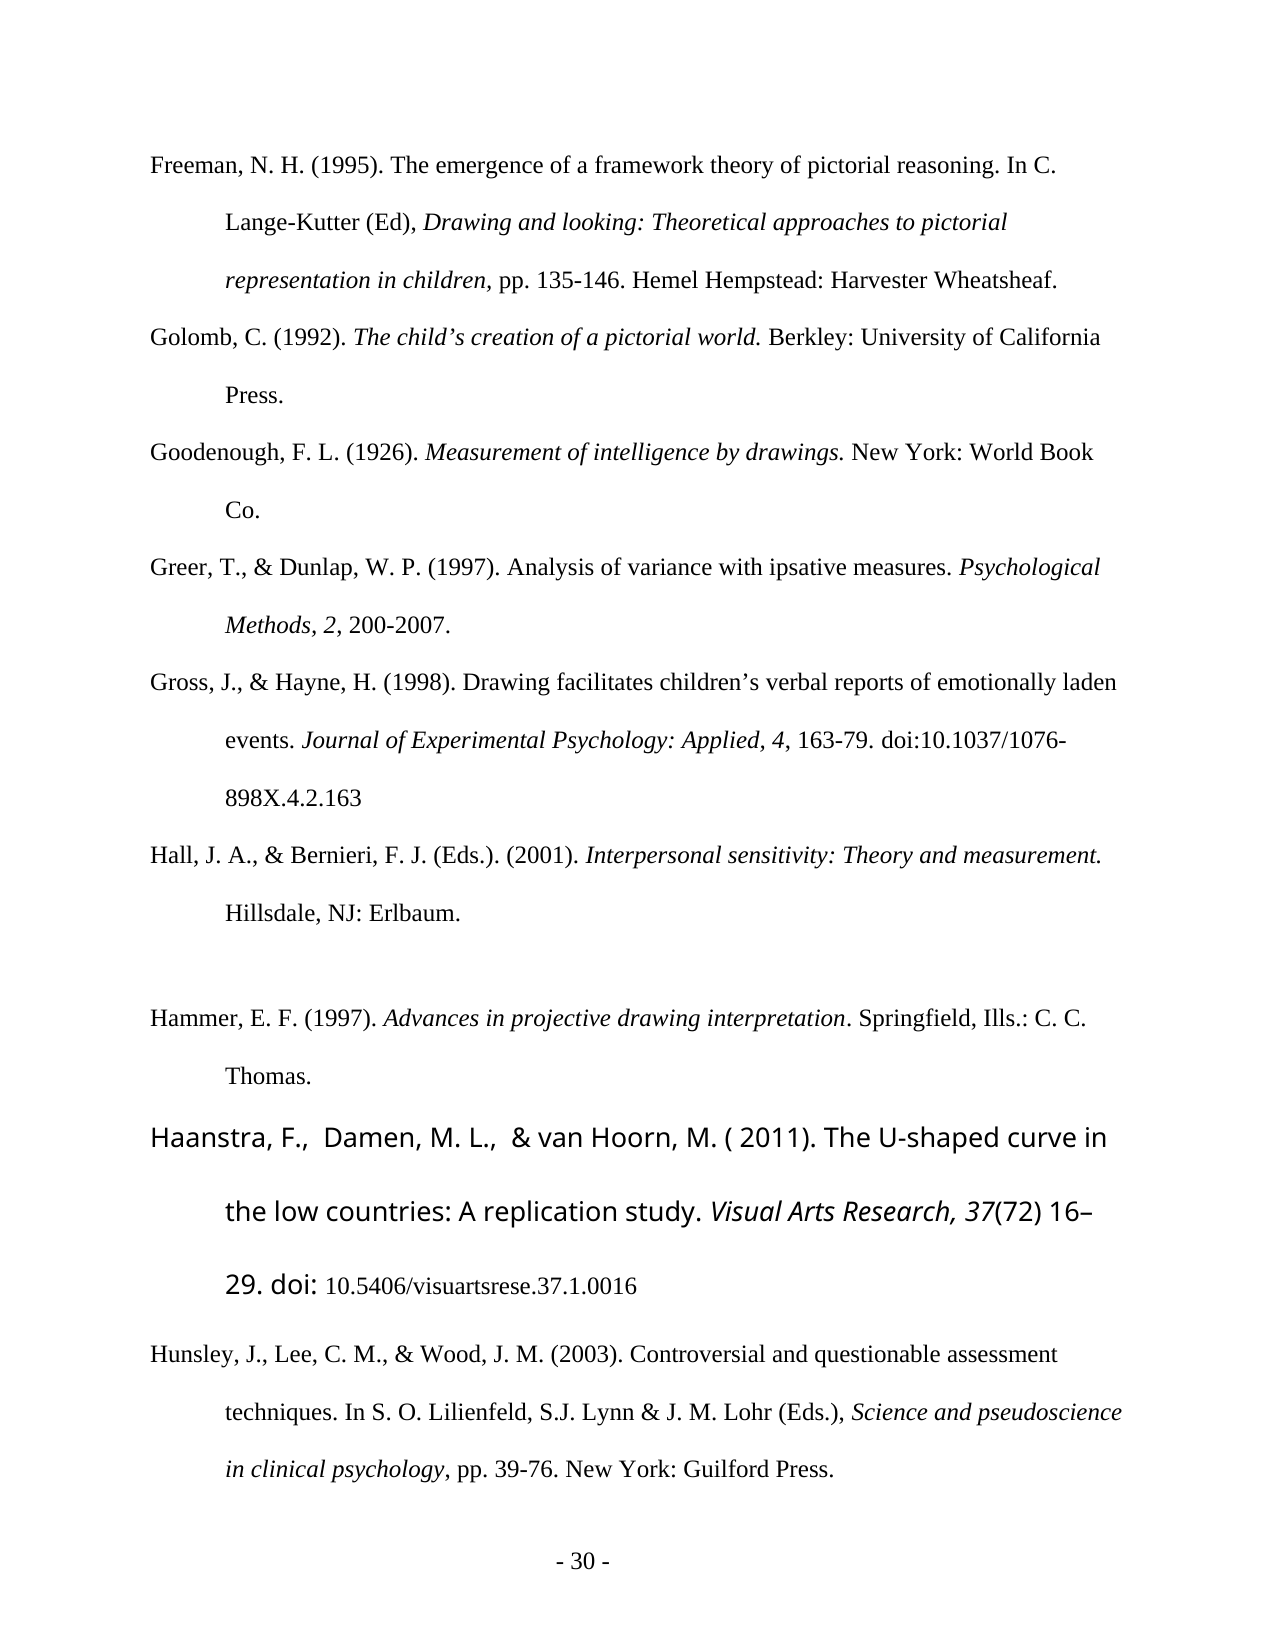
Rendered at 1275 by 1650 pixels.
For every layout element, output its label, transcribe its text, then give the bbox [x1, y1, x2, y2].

text Hammer, E. F. (1997). Advances in projective drawing interpretation. Springfield, Ills.: C. C. Thomas. [150, 1003, 1125, 1089]
text Greer, T., & Dunlap, W. P. (1997). Analysis of variance with ipsative measures. Psychological Methods, 2, 200-2007. [150, 552, 1125, 639]
text Hillsdale, NJ: Erlbaum. [150, 898, 1125, 926]
text Haanstra, F., Damen, M. L., & van Hoorn, M. ( 2011). The U-shaped curve in the low countries: A replication study. Visual Arts Research, 37(72) 16–29. doi: 10.5406/visuartsrese.37.1.0016 [150, 1118, 1125, 1303]
text Freeman, N. H. (1995). The emergence of a framework theory of pictorial reasoning. In C. Lange-Kutter (Ed), Drawing and looking: Theoretical approaches to pictorial representation in children, pp. 135-146. Hemel Hempstead: Harvester Wheatsheaf. [150, 150, 1125, 294]
text Gross, J., & Hayne, H. (1998). Drawing facilitates children’s verbal reports of emotionally laden events. Journal of Experimental Psychology: Applied, 4, 163-79. doi:10.1037/1076-898X.4.2.163 [150, 667, 1125, 811]
text Golomb, C. (1992). The child’s creation of a pictorial world. Berkley: University of California Press. [150, 322, 1125, 409]
text Hall, J. A., & Bernieri, F. J. (Eds.). (2001). Interpersonal sensitivity: Theory and measurement. [150, 840, 1125, 869]
text Hunsley, J., Lee, C. M., & Wood, J. M. (2003). Controversial and questionable assessment techniques. In S. O. Lilienfeld, S.J. Lynn & J. M. Lohr (Eds.), Science and pseudoscience in clinical psychology, pp. 39-76. New York: Guilford Press. [150, 1339, 1125, 1483]
text Goodenough, F. L. (1926). Measurement of intelligence by drawings. New York: World Book Co. [150, 437, 1125, 524]
